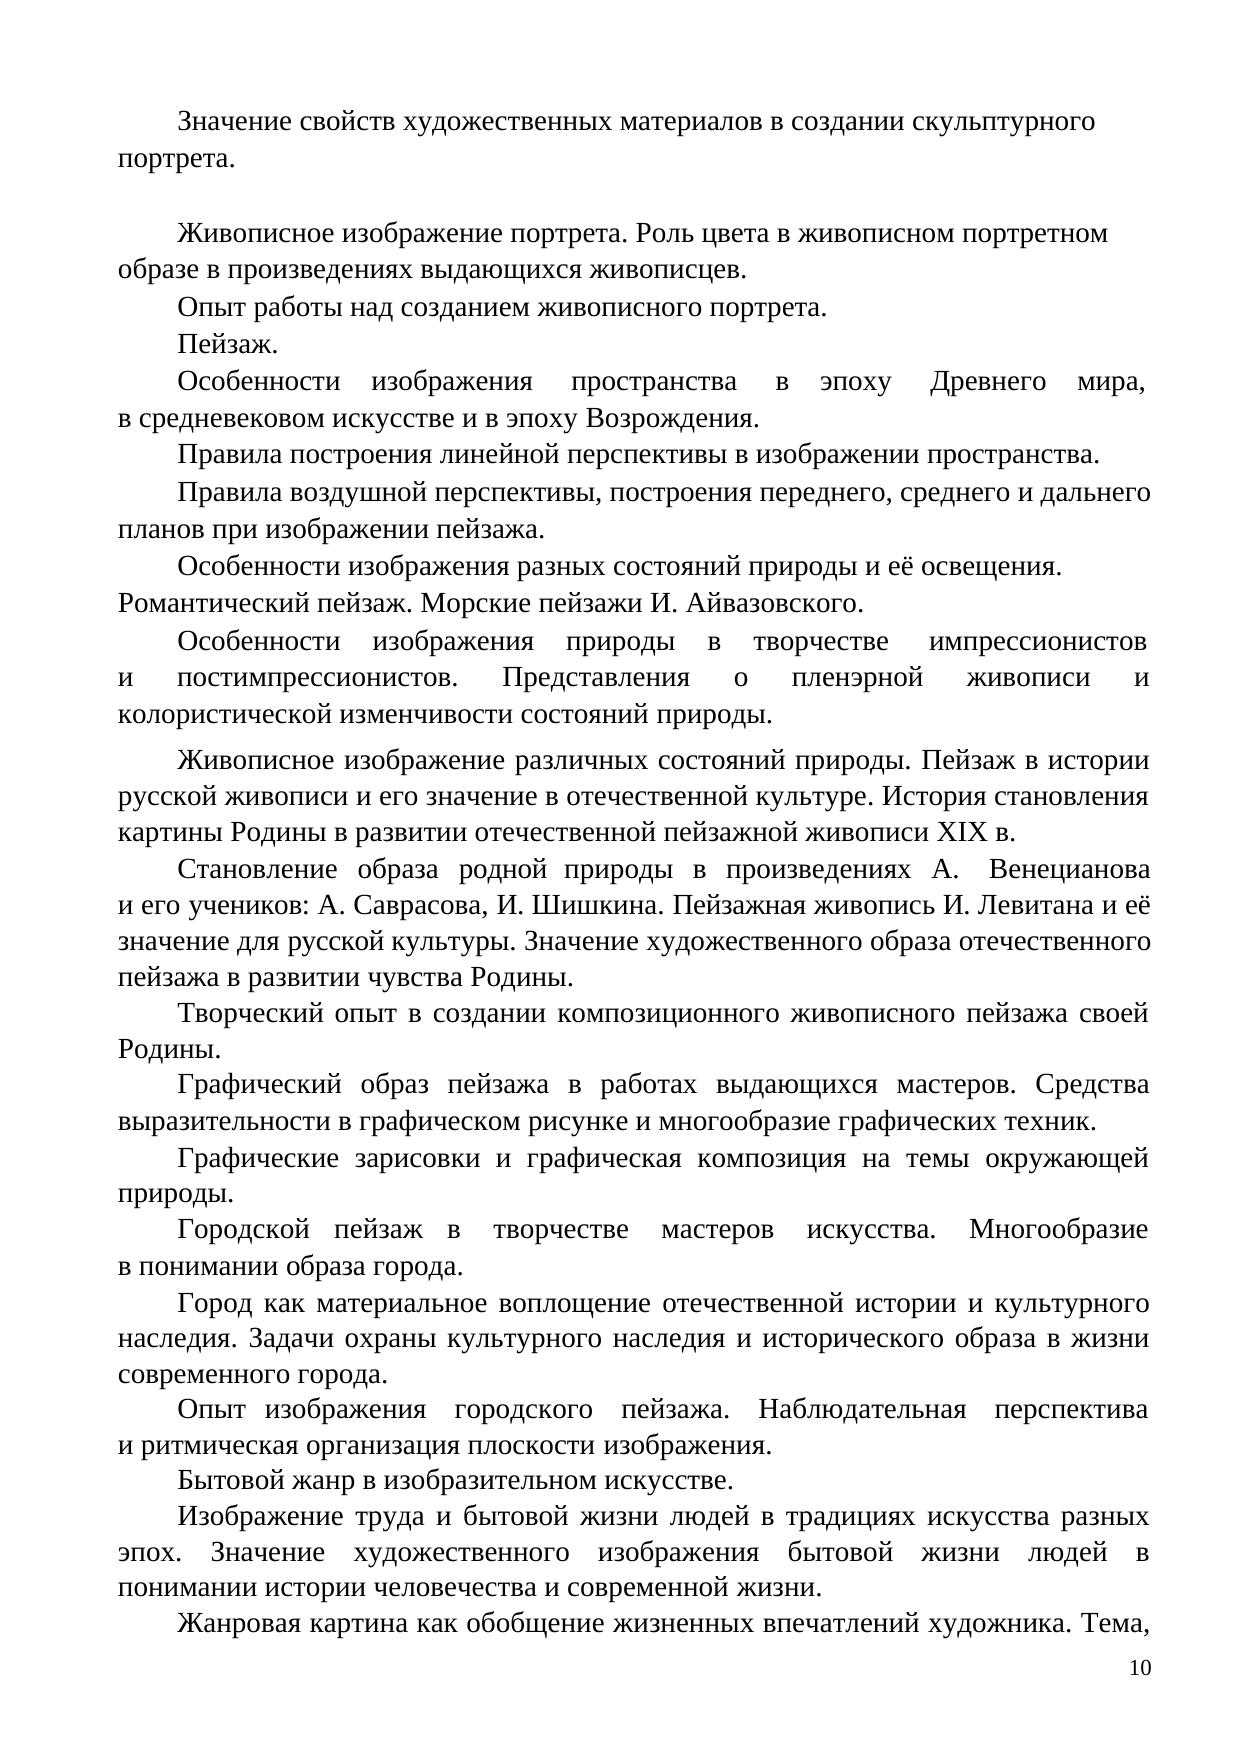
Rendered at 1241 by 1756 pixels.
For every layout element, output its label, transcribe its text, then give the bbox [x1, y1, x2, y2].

text Становление образа родной природы в произведениях А. Венецианова и его учеников: А. Саврасова, И. Шишкина. Пейзажная живопись И. Левитана и её значение для русской культуры. Значение художественного образа отечественного пейзажа в развитии чувства Родины. [118, 851, 1152, 993]
text Город как материальное воплощение отечественной истории и культурного наследия. Задачи охраны культурного наследия и исторического образа в жизни современного города. [118, 1285, 1151, 1389]
text Графические зарисовки и графическая композиция на темы окружающей природы. [118, 1140, 1149, 1209]
text Особенности изображения пространства в эпоху Древнего мира, в средневековом искусстве и в эпоху Возрождения. [118, 363, 1149, 434]
text Особенности изображения природы в творчестве импрессионистов и постимпрессионистов. Представления о пленэрной живописи и колористической изменчивости состояний природы. [118, 623, 1150, 730]
text Живописное изображение портрета. Роль цвета в живописном портретном образе в произведениях выдающихся живописцев. [118, 215, 1163, 285]
text Особенности изображения разных состояний природы и её освещения. [177, 548, 1163, 582]
text Городской пейзаж в творчестве мастеров искусства. Многообразие в понимании образа города. [118, 1211, 1150, 1282]
text Значение свойств художественных материалов в создании скульптурного портрета. [118, 103, 1163, 174]
text Правила воздушной перспективы, построения переднего, среднего и дальнего планов при изображении пейзажа. [118, 474, 1152, 544]
text Правила построения линейной перспективы в изображении пространства. [177, 437, 1163, 470]
text Бытовой жанр в изобразительном искусстве. [177, 1462, 1163, 1496]
text Опыт изображения городского пейзажа. Наблюдательная перспектива и ритмическая организация плоскости изображения. [118, 1391, 1150, 1461]
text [118, 1605, 1151, 1639]
text Изображение труда и бытовой жизни людей в традициях искусства разных эпох. Значение художественного изображения бытовой жизни людей в понимании истории человечества и современной жизни. [118, 1498, 1151, 1603]
text Опыт работы над созданием живописного портрета. Пейзаж. [177, 289, 829, 359]
text Творческий опыт в создании композиционного живописного пейзажа своей Родины. [118, 995, 1149, 1064]
text Живописное изображение различных состояний природы. Пейзаж в истории русской живописи и его значение в отечественной культуре. История становления картины Родины в развитии отечественной пейзажной живописи XIX в. [118, 742, 1150, 848]
text Графический образ пейзажа в работах выдающихся мастеров. Средства выразительности в графическом рисунке и многообразие графических техник. [118, 1066, 1150, 1137]
text Романтический пейзаж. Морские пейзажи И. Айвазовского. [118, 585, 1163, 619]
